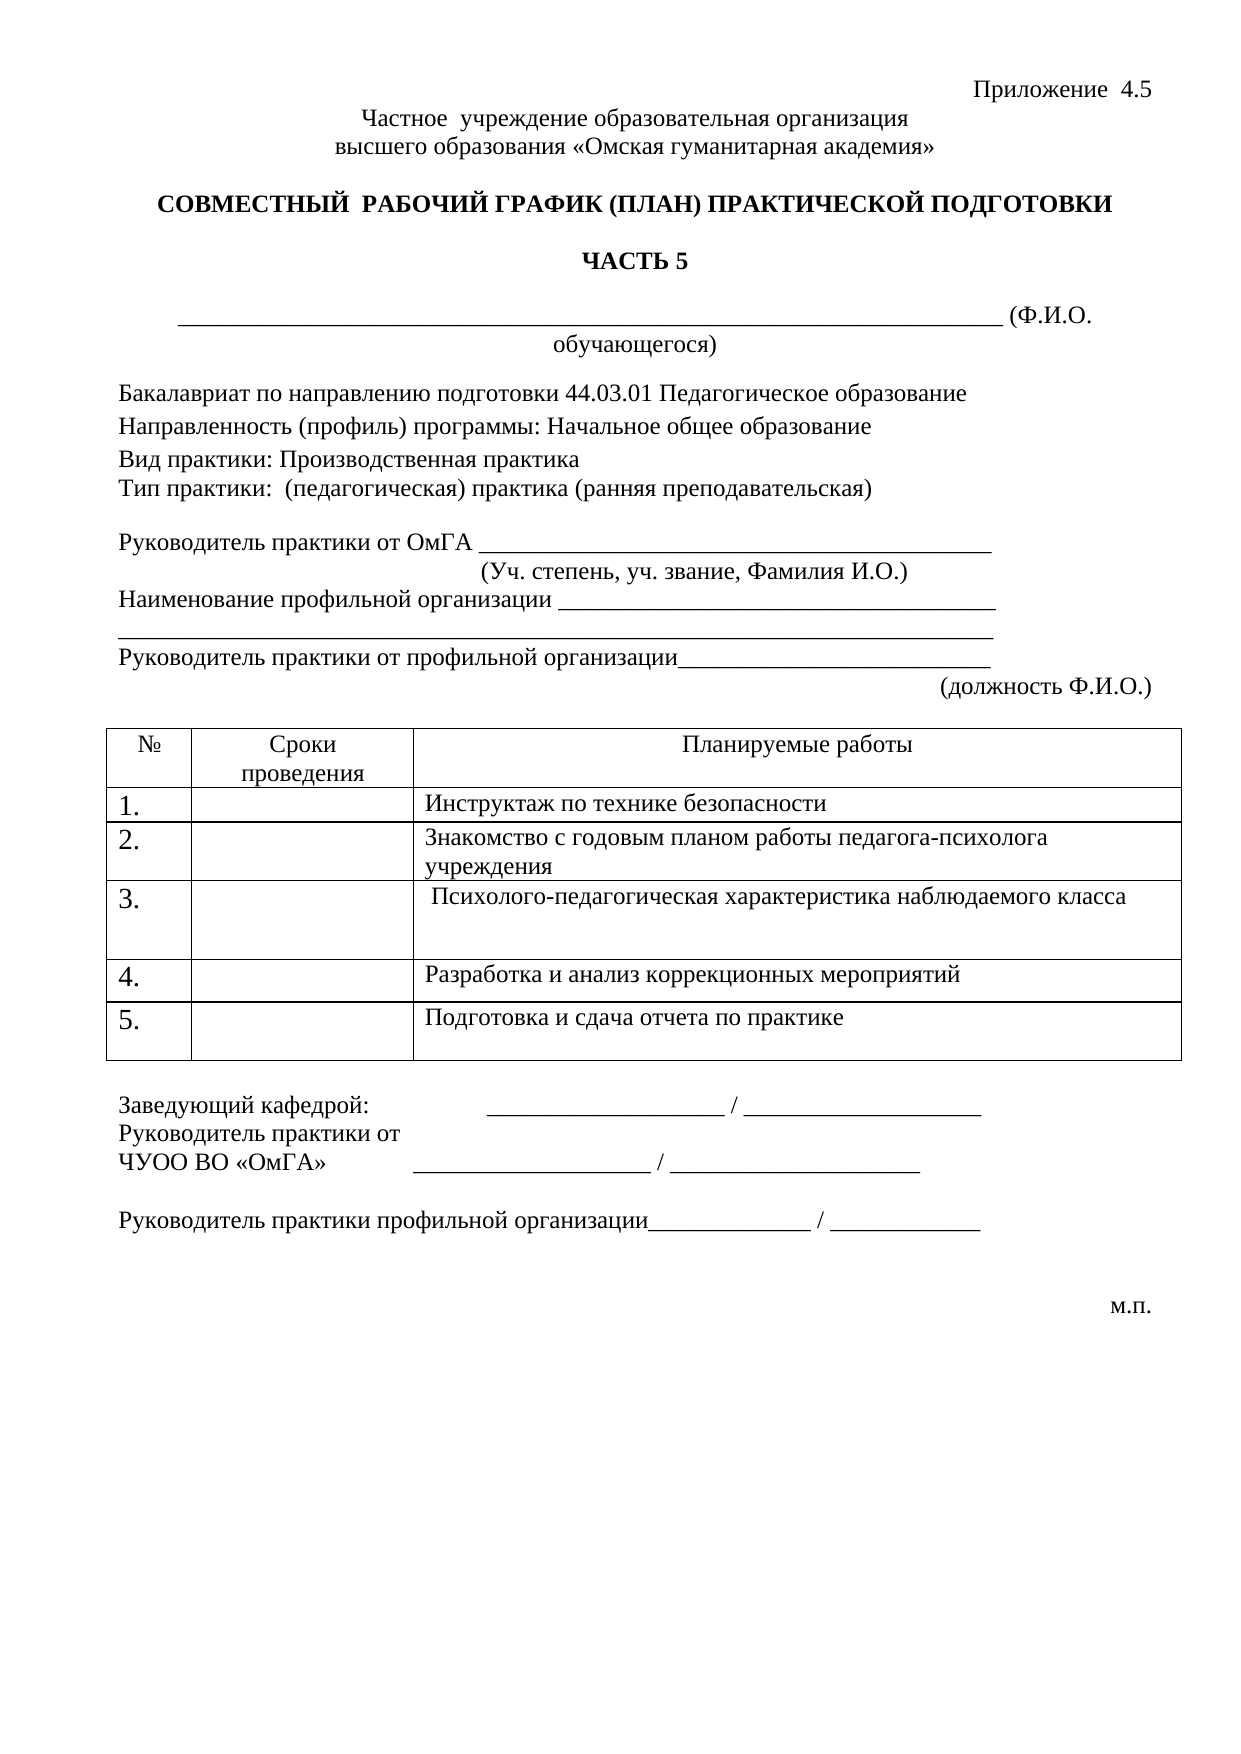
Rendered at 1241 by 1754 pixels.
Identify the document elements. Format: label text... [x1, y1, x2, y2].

text высшего образования «Омская гуманитарная академия» [118, 131, 1152, 160]
text Частное учреждение образовательная организация [118, 103, 1152, 131]
table_cell [107, 1003, 191, 1060]
text Руководитель практики от ОмГА _________________________________________ [118, 527, 1152, 556]
table_cell Разработка и анализ коррекционных мероприятий [414, 960, 1181, 1001]
table_cell [192, 1003, 413, 1060]
text Руководитель практики от профильной организации_________________________ [118, 642, 1152, 671]
text Вид практики: Производственная практика [118, 444, 1152, 473]
table_cell Инструктаж по технике безопасности [414, 788, 1181, 821]
table_cell [192, 823, 413, 880]
text СОВМЕСТНЫЙ РАБОЧИЙ ГРАФИК (ПЛАН) ПРАКТИЧЕСКОЙ ПОДГОТОВКИ [118, 189, 1152, 218]
table_cell Психолого-педагогическая характеристика наблюдаемого класса [414, 881, 1181, 958]
text Заведующий кафедрой: ___________________ / ___________________ [118, 1090, 1152, 1118]
text (должность Ф.И.О.) [118, 671, 1152, 699]
text ______________________________________________________________________ [118, 613, 1152, 642]
text Бакалавриат по направлению подготовки 44.03.01 Педагогическое образование [118, 378, 1152, 407]
table_cell [107, 788, 191, 821]
table_cell [107, 881, 191, 958]
text ЧАСТЬ 5 [118, 246, 1152, 275]
table_cell [107, 823, 191, 880]
text __________________________________________________________________ (Ф.И.О. обучающегося) [118, 300, 1152, 358]
table_cell [192, 960, 413, 1001]
text (Уч. степень, уч. звание, Фамилия И.О.) [118, 556, 1152, 584]
text Приложение 4.5 [118, 74, 1152, 103]
text Руководитель практики от [118, 1118, 1152, 1147]
table_header Планируемые работы [414, 729, 1181, 787]
table_cell [192, 881, 413, 958]
table_cell [107, 960, 191, 1001]
table_cell [192, 788, 413, 821]
text ЧУОО ВО «ОмГА» ___________________ / ____________________ [118, 1147, 1152, 1176]
text Наименование профильной организации ___________________________________ [118, 584, 1152, 613]
table_cell Подготовка и сдача отчета по практике [414, 1003, 1181, 1060]
table_header Сроки проведения [192, 729, 413, 787]
text Руководитель практики профильной организации_____________ / ____________ [118, 1205, 1152, 1233]
table_cell Знакомство с годовым планом работы педагога-психолога учреждения [414, 823, 1181, 880]
text Направленность (профиль) программы: Начальное общее образование [118, 411, 1152, 440]
text Тип практики: (педагогическая) практика (ранняя преподавательская) [118, 473, 1152, 502]
text м.п. [118, 1290, 1152, 1319]
table_header № [107, 729, 191, 787]
